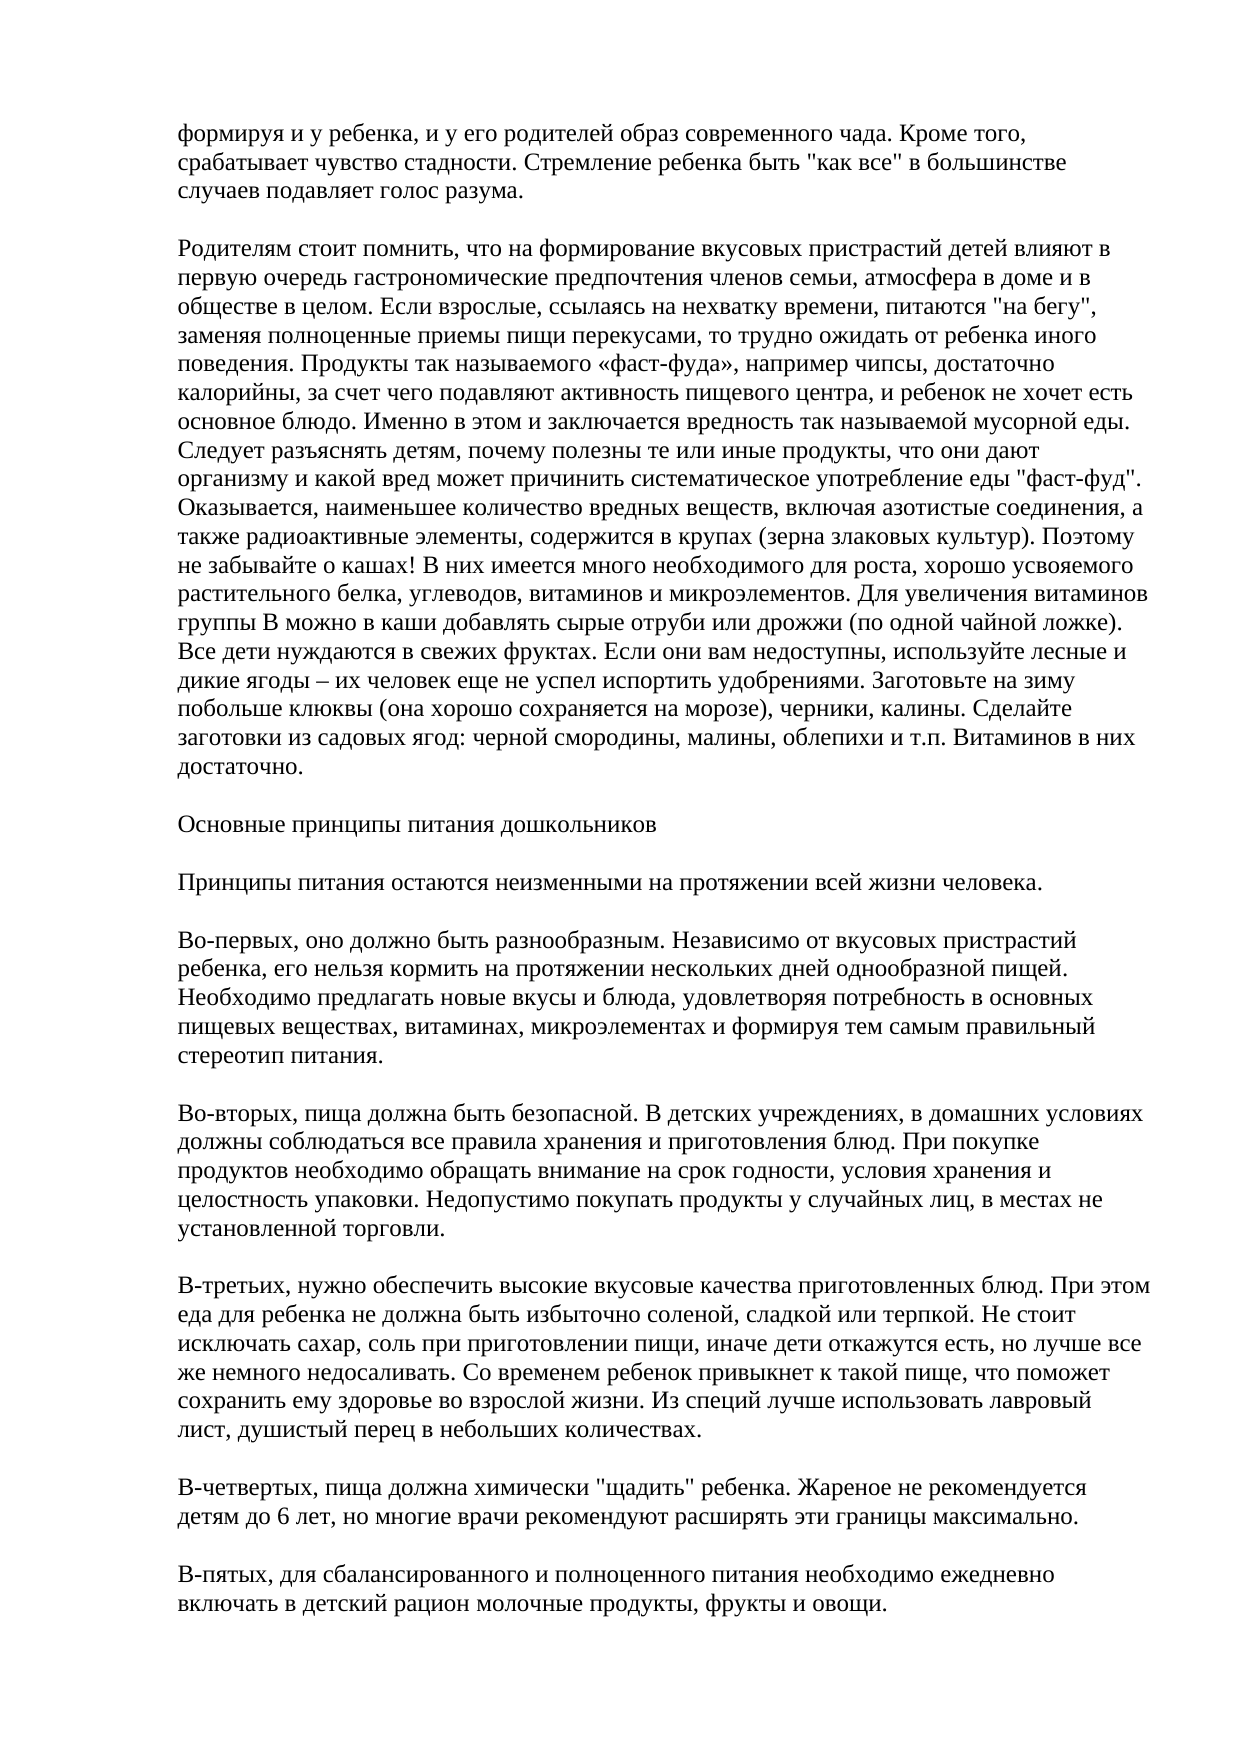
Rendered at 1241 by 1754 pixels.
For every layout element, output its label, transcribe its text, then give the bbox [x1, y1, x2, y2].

text Родителям стоит помнить, что на формирование вкусовых пристрастий детей влияют в первую очередь гастрономические предпочтения членов семьи, атмосфера в доме и в обществе в целом. Если взрослые, ссылаясь на нехватку времени, питаются "на бегу", заменяя полноценные приемы пищи перекусами, то трудно ожидать от ребенка иного поведения. Продукты так называемого «фаст-фуда», например чипсы, достаточно калорийны, за счет чего подавляют активность пищевого центра, и ребенок не хочет есть основное блюдо. Именно в этом и заключается вредность так называемой мусорной еды. Следует разъяснять детям, почему полезны те или иные продукты, что они дают организму и какой вред может причинить систематическое употребление еды "фаст-фуд". Оказывается, наименьшее количество вредных веществ, включая азотистые соединения, а также радиоактивные элементы, содержится в крупах (зерна злаковых культур). Поэтому не забывайте о кашах! В них имеется много необходимого для роста, хорошо усвояемого растительного белка, углеводов, витаминов и микроэлементов. Для увеличения витаминов группы B можно в каши добавлять сырые отруби или дрожжи (по одной чайной ложке). Все дети нуждаются в свежих фруктах. Если они вам недоступны, используйте лесные и дикие ягоды – их человек еще не успел испортить удобрениями. Заготовьте на зиму побольше клюквы (она хорошо сохраняется на морозе), черники, калины. Сделайте заготовки из садовых ягод: черной смородины, малины, облепихи и т.п. Витаминов в них достаточно. [177, 233, 1152, 780]
text В-третьих, нужно обеспечить высокие вкусовые качества приготовленных блюд. При этом еда для ребенка не должна быть избыточно соленой, сладкой или терпкой. Не стоит исключать сахар, соль при приготовлении пищи, иначе дети откажутся есть, но лучше все же немного недосаливать. Со временем ребенок привыкнет к такой пище, что поможет сохранить ему здоровье во взрослой жизни. Из специй лучше использовать лавровый лист, душистый перец в небольших количествах. [177, 1271, 1152, 1443]
text В-пятых, для сбалансированного и полноценного питания необходимо ежедневно включать в детский рацион молочные продукты, фрукты и овощи. [177, 1559, 1152, 1616]
text В-четвертых, пища должна химически "щадить" ребенка. Жареное не рекомендуется детям до 6 лет, но многие врачи рекомендуют расширять эти границы максимально. [177, 1472, 1152, 1530]
text Принципы питания остаются неизменными на протяжении всей жизни человека. [177, 867, 1152, 896]
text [177, 118, 1152, 204]
text Во-вторых, пища должна быть безопасной. В детских учреждениях, в домашних условиях должны соблюдаться все правила хранения и приготовления блюд. При покупке продуктов необходимо обращать внимание на срок годности, условия хранения и целостность упаковки. Недопустимо покупать продукты у случайных лиц, в местах не установленной торговли. [177, 1098, 1152, 1241]
text Во-первых, оно должно быть разнообразным. Независимо от вкусовых пристрастий ребенка, его нельзя кормить на протяжении нескольких дней однообразной пищей. Необходимо предлагать новые вкусы и блюда, удовлетворяя потребность в основных пищевых веществах, витаминах, микроэлементах и формируя тем самым правильный стереотип питания. [177, 925, 1152, 1068]
text Основные принципы питания дошкольников [177, 809, 1152, 838]
